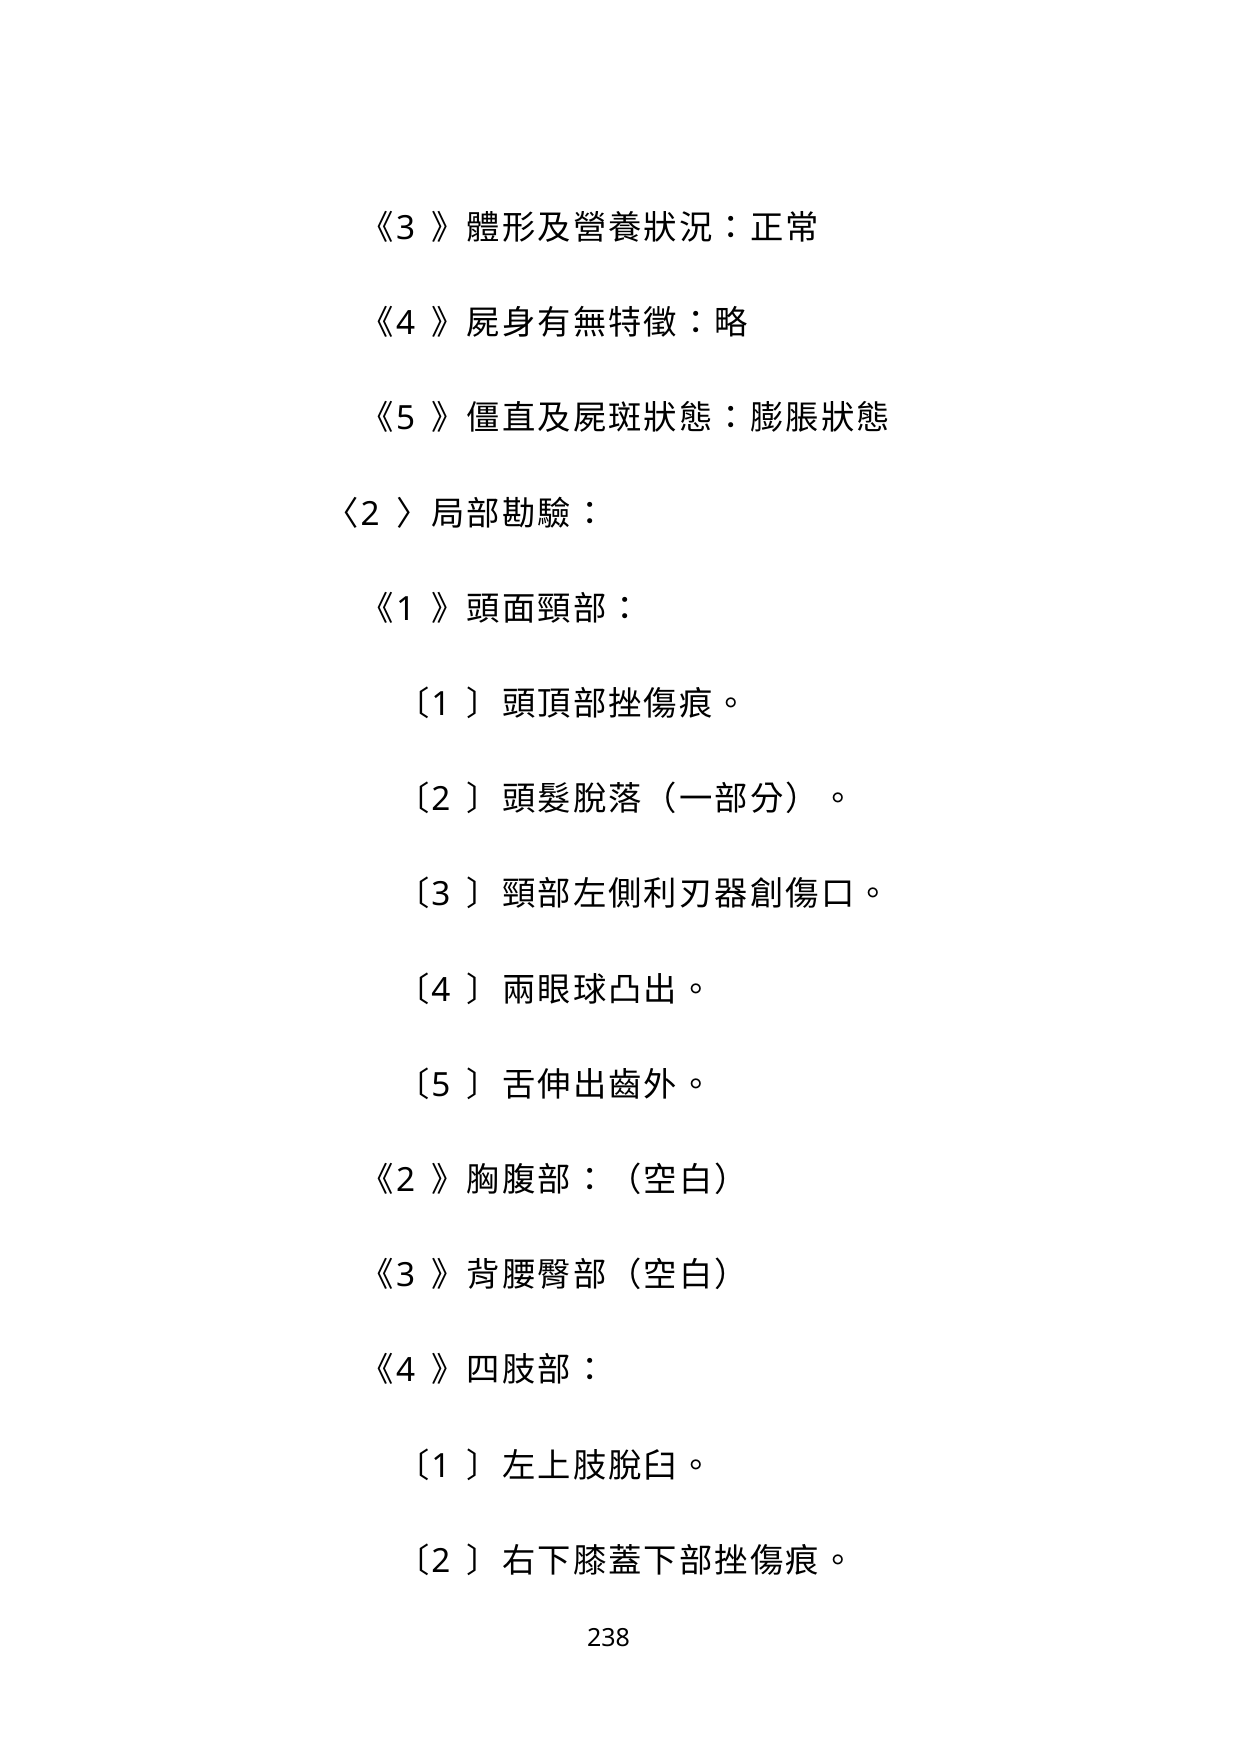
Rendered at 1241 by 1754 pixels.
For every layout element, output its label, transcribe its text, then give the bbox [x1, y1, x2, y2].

subtitle 右下膝蓋下部挫傷痕。 [378, 1510, 1069, 1605]
subtitle 舌伸出齒外。 [378, 1034, 1069, 1129]
subtitle 四肢部： [343, 1320, 1069, 1415]
subtitle 頭面頸部： [343, 558, 1069, 653]
subtitle 胸腹部：（空白） [343, 1129, 1069, 1224]
subtitle 頭髮脫落（一部分）。 [378, 748, 1069, 844]
subtitle 頭頂部挫傷痕。 [378, 653, 1069, 748]
subtitle 屍身有無特徵：略 [343, 272, 1069, 368]
subtitle 體形及營養狀況：正常 [343, 177, 1069, 272]
subtitle 兩眼球凸出。 [378, 939, 1069, 1034]
subtitle 僵直及屍斑狀態：膨脹狀態 [343, 368, 1069, 463]
subtitle 背腰臀部（空白） [343, 1224, 1069, 1320]
subtitle 頸部左側利刃器創傷口。 [378, 844, 1069, 939]
subtitle 左上肢脫臼。 [378, 1415, 1069, 1510]
subtitle 局部勘驗： [307, 463, 1069, 558]
